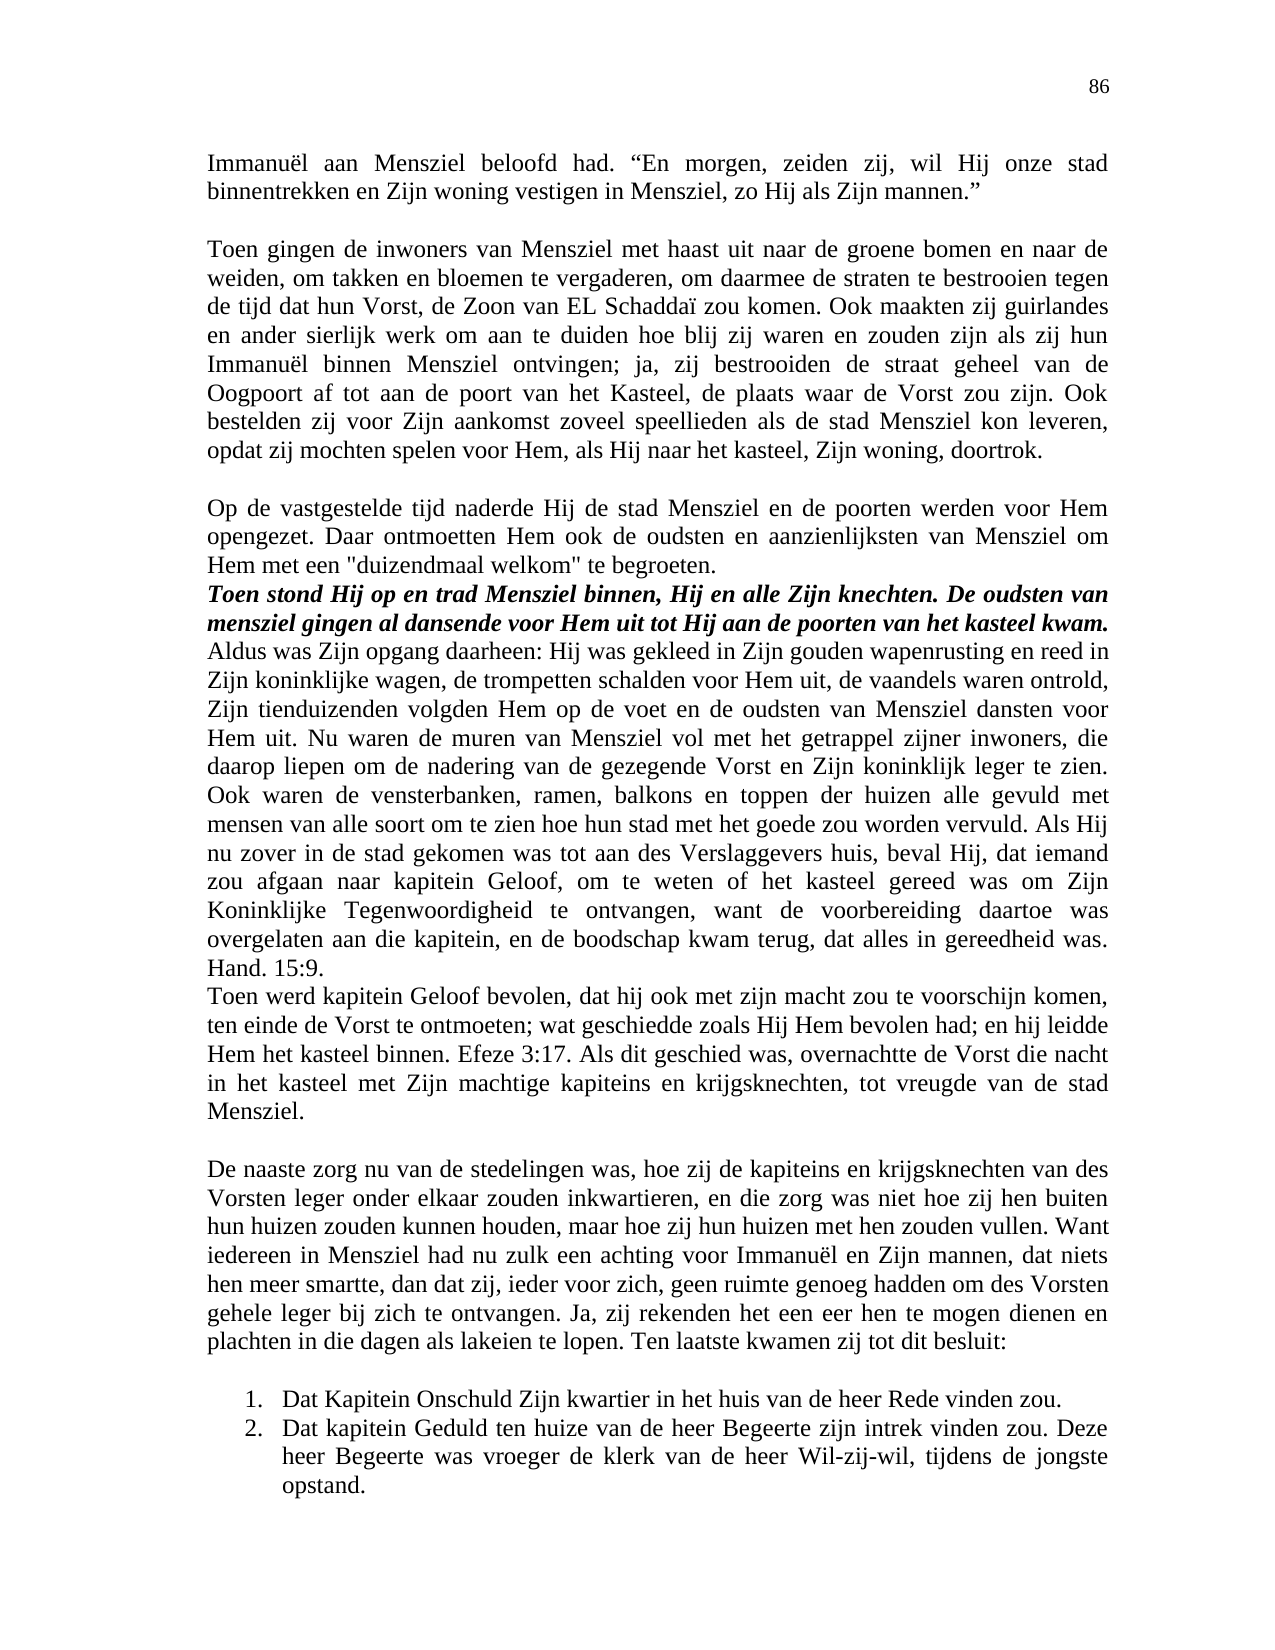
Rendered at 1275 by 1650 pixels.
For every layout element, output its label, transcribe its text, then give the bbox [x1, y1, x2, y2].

text Op de vastgestelde tijd naderde Hij de stad Mensziel en de poorten werden voor Hem opengezet. Daar ontmoetten Hem ook de oudsten en aanzienlijksten van Mensziel om Hem met een "duizendmaal welkom" te begroeten. [207, 493, 1109, 579]
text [207, 148, 1109, 205]
text Toen stond Hij op en trad Mensziel binnen, Hij en alle Zijn knechten. De oudsten van mensziel gingen al dansende voor Hem uit tot Hij aan de poorten van het kasteel kwam. [207, 579, 1109, 636]
list Dat Kapitein Onschuld Zijn kwartier in het huis van de heer Rede vinden zou. [244, 1384, 1109, 1413]
text Toen werd kapitein Geloof bevolen, dat hij ook met zijn macht zou te voorschijn komen, ten einde de Vorst te ontmoeten; wat geschiedde zoals Hij Hem bevolen had; en hij leidde Hem het kasteel binnen. Efeze 3:17. Als dit geschied was, overnachtte de Vorst die nacht in het kasteel met Zijn machtige kapiteins en krijgsknechten, tot vreugde van de stad Mensziel. [207, 981, 1109, 1125]
list Dat kapitein Geduld ten huize van de heer Begeerte zijn intrek vinden zou. Deze heer Begeerte was vroeger de klerk van de heer Wil-zij-wil, tijdens de jongste opstand. [244, 1413, 1109, 1499]
text Aldus was Zijn opgang daarheen: Hij was gekleed in Zijn gouden wapenrusting en reed in Zijn koninklijke wagen, de trompetten schalden voor Hem uit, de vaandels waren ontrold, Zijn tienduizenden volgden Hem op de voet en de oudsten van Mensziel dansten voor Hem uit. Nu waren de muren van Mensziel vol met het getrappel zijner inwoners, die daarop liepen om de nadering van de gezegende Vorst en Zijn koninklijk leger te zien. Ook waren de vensterbanken, ramen, balkons en toppen der huizen alle gevuld met mensen van alle soort om te zien hoe hun stad met het goede zou worden vervuld. Als Hij nu zover in de stad gekomen was tot aan des Verslaggevers huis, beval Hij, dat iemand zou afgaan naar kapitein Geloof, om te weten of het kasteel gereed was om Zijn Koninklijke Tegenwoordigheid te ontvangen, want de voorbereiding daartoe was overgelaten aan die kapitein, en de boodschap kwam terug, dat alles in gereedheid was. Hand. 15:9. [207, 636, 1109, 981]
text Toen gingen de inwoners van Mensziel met haast uit naar de groene bomen en naar de weiden, om takken en bloemen te vergaderen, om daarmee de straten te bestrooien tegen de tijd dat hun Vorst, de Zoon van EL Schaddaï zou komen. Ook maakten zij guirlandes en ander sierlijk werk om aan te duiden hoe blij zij waren en zouden zijn als zij hun Immanuël binnen Mensziel ontvingen; ja, zij bestrooiden de straat geheel van de Oogpoort af tot aan de poort van het Kasteel, de plaats waar de Vorst zou zijn. Ook bestelden zij voor Zijn aankomst zoveel speellieden als de stad Mensziel kon leveren, opdat zij mochten spelen voor Hem, als Hij naar het kasteel, Zijn woning, doortrok. [207, 234, 1109, 464]
text De naaste zorg nu van de stedelingen was, hoe zij de kapiteins en krijgsknechten van des Vorsten leger onder elkaar zouden inkwartieren, en die zorg was niet hoe zij hen buiten hun huizen zouden kunnen houden, maar hoe zij hun huizen met hen zouden vullen. Want iedereen in Mensziel had nu zulk een achting voor Immanuël en Zijn mannen, dat niets hen meer smartte, dan dat zij, ieder voor zich, geen ruimte genoeg hadden om des Vorsten gehele leger bij zich te ontvangen. Ja, zij rekenden het een eer hen te mogen dienen en plachten in die dagen als lakeien te lopen. Ten laatste kwamen zij tot dit besluit: [207, 1154, 1109, 1355]
